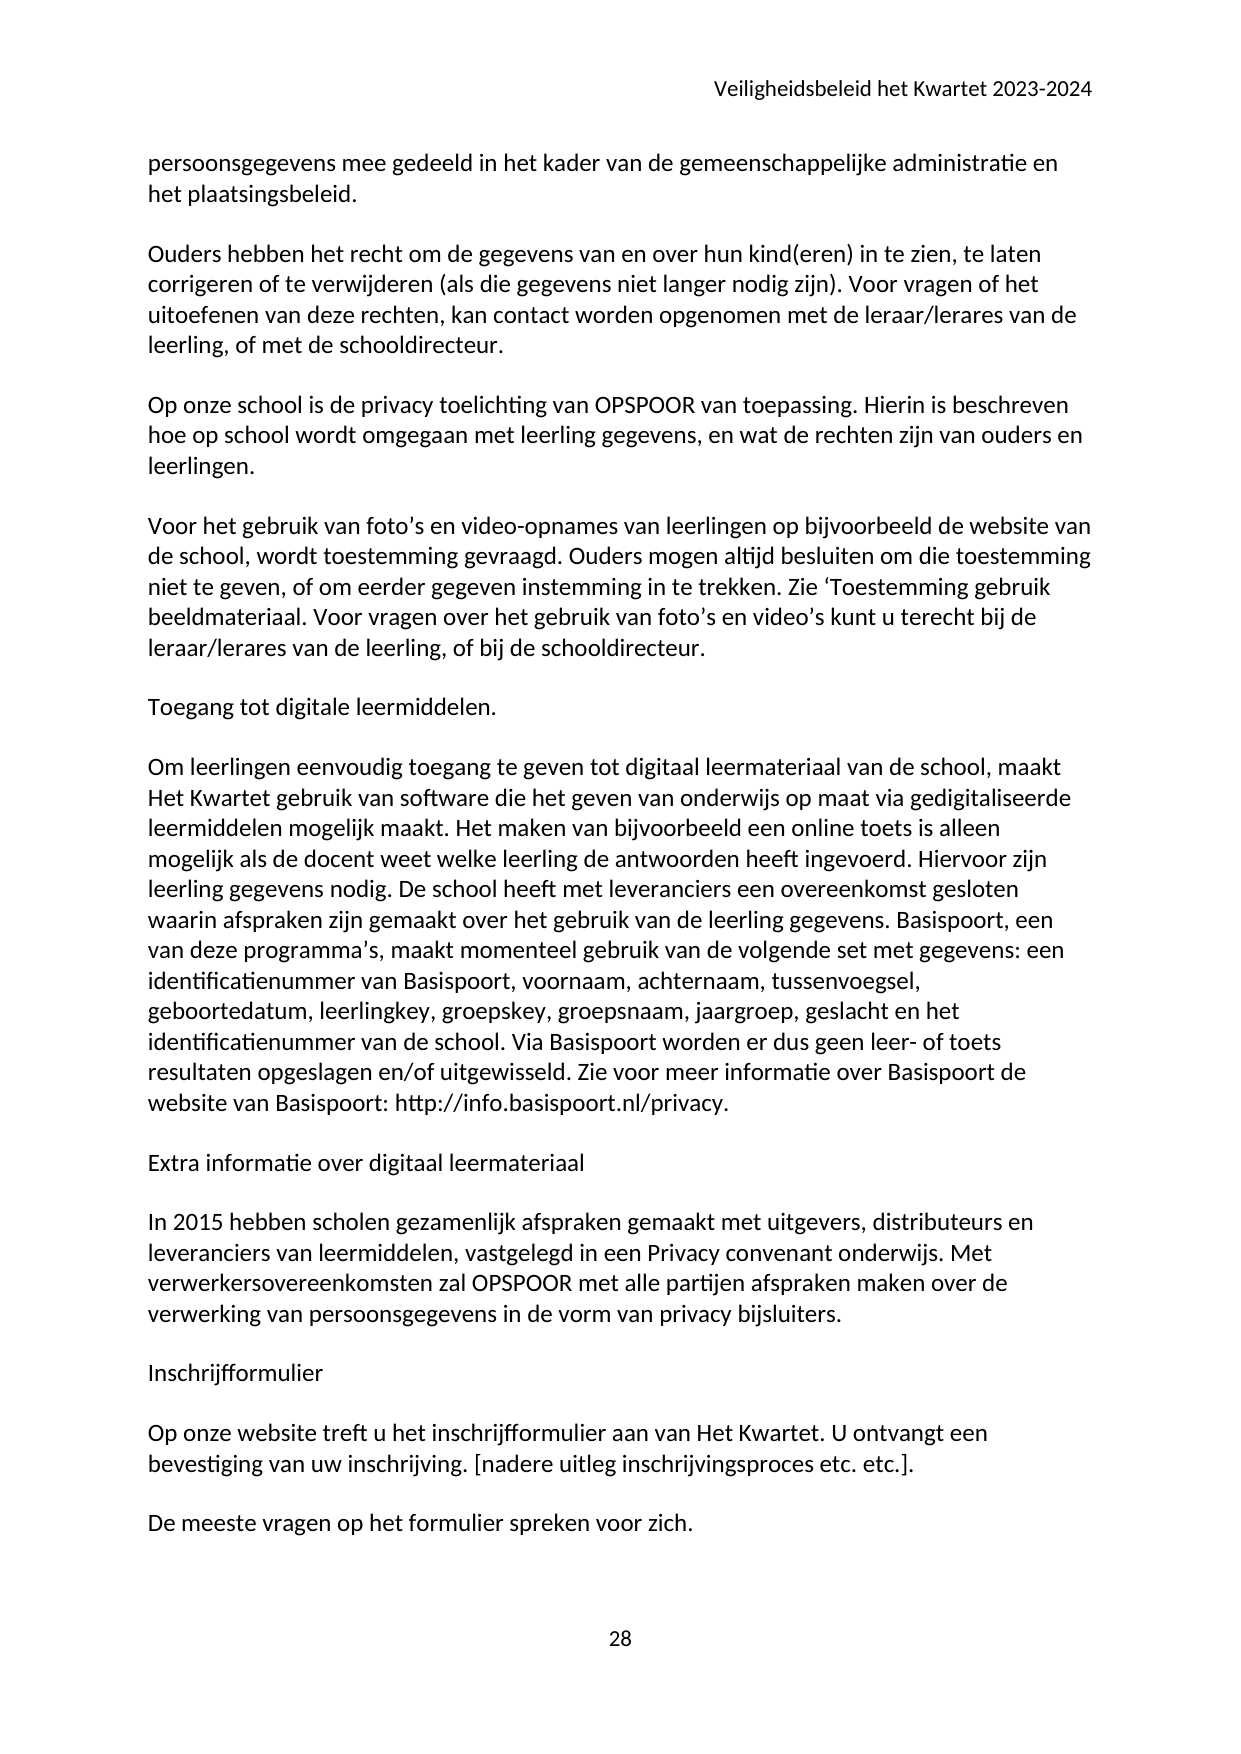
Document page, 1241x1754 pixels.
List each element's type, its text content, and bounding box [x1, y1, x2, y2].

text Op onze website treft u het inschrijfformulier aan van Het Kwartet. U ontvangt een bevestiging van uw inschrijving. [nadere uitleg inschrijvingsproces etc. etc.]. [148, 1417, 1093, 1478]
text Om leerlingen eenvoudig toegang te geven tot digitaal leermateriaal van de school, maakt Het Kwartet gebruik van software die het geven van onderwijs op maat via gedigitaliseerde leermiddelen mogelijk maakt. Het maken van bijvoorbeeld een online toets is alleen mogelijk als de docent weet welke leerling de antwoorden heeft ingevoerd. Hiervoor zijn leerling gegevens nodig. De school heeft met leveranciers een overeenkomst gesloten waarin afspraken zijn gemaakt over het gebruik van de leerling gegevens. Basispoort, een van deze programma’s, maakt momenteel gebruik van de volgende set met gegevens: een identificatienummer van Basispoort, voornaam, achternaam, tussenvoegsel, geboortedatum, leerlingkey, groepskey, groepsnaam, jaargroep, geslacht en het identificatienummer van de school. Via Basispoort worden er dus geen leer- of toets resultaten opgeslagen en/of uitgewisseld. Zie voor meer informatie over Basispoort de website van Basispoort: http://info.basispoort.nl/privacy. [148, 751, 1093, 1117]
text In 2015 hebben scholen gezamenlijk afspraken gemaakt met uitgevers, distributeurs en leveranciers van leermiddelen, vastgelegd in een Privacy convenant onderwijs. Met verwerkersovereenkomsten zal OPSPOOR met alle partijen afspraken maken over de verwerking van persoonsgegevens in de vorm van privacy bijsluiters. [148, 1206, 1093, 1328]
text De meeste vragen op het formulier spreken voor zich. [148, 1507, 1093, 1538]
text Extra informatie over digitaal leermateriaal [148, 1147, 1093, 1177]
text Op onze school is de privacy toelichting van OPSPOOR van toepassing. Hierin is beschreven hoe op school wordt omgegaan met leerling gegevens, en wat de rechten zijn van ouders en leerlingen. [148, 389, 1093, 481]
text Ouders hebben het recht om de gegevens van en over hun kind(eren) in te zien, te laten corrigeren of te verwijderen (als die gegevens niet langer nodig zijn). Voor vragen of het uitoefenen van deze rechten, kan contact worden opgenomen met de leraar/lerares van de leerling, of met de schooldirecteur. [148, 238, 1093, 360]
text Toegang tot digitale leermiddelen. [148, 692, 1093, 722]
text Voor het gebruik van foto’s en video-opnames van leerlingen op bijvoorbeeld de website van de school, wordt toestemming gevraagd. Ouders mogen altijd besluiten om die toestemming niet te geven, of om eerder gegeven instemming in te trekken. Zie ‘Toestemming gebruik beeldmateriaal. Voor vragen over het gebruik van foto’s en video’s kunt u terecht bij de leraar/lerares van de leerling, of bij de schooldirecteur. [148, 510, 1093, 662]
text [148, 148, 1093, 209]
text Inschrijfformulier [148, 1358, 1093, 1388]
